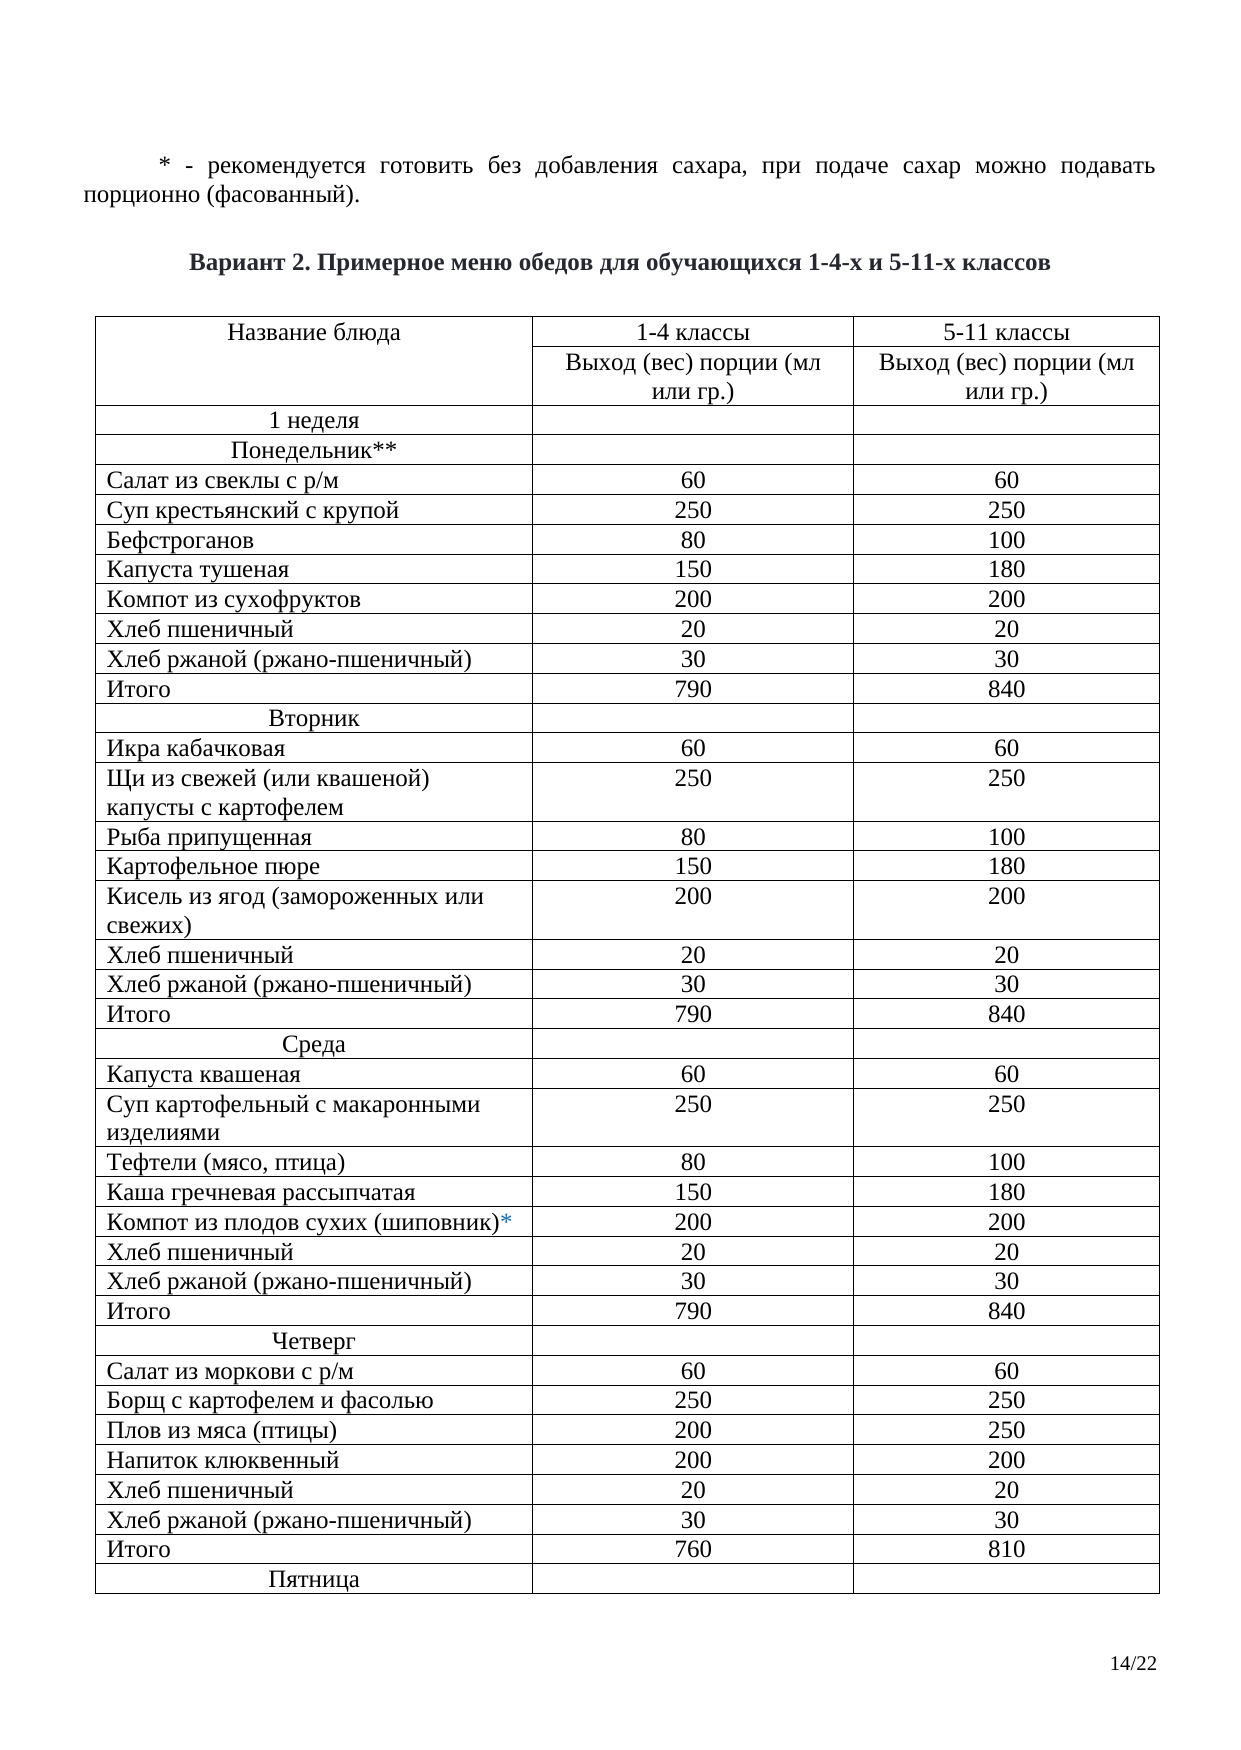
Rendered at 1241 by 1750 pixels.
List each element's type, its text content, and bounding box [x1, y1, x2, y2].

table_cell 810 [854, 1535, 1159, 1563]
table_cell 30 [533, 644, 853, 673]
table_cell Хлеб пшеничный [96, 1237, 532, 1265]
table_cell 60 [854, 1356, 1159, 1384]
table_cell 1 неделя [96, 406, 532, 434]
table_cell Вторник [96, 704, 532, 732]
table_cell 200 [533, 1207, 853, 1236]
table_cell 790 [533, 1296, 853, 1325]
table_cell [854, 406, 1159, 434]
table_cell Понедельник** [96, 435, 532, 464]
table_cell Итого [96, 1535, 532, 1563]
table_cell [533, 435, 853, 464]
table_cell Среда [96, 1029, 532, 1058]
table_cell 250 [854, 1386, 1159, 1414]
table_cell 80 [533, 822, 853, 850]
table_cell 250 [854, 763, 1159, 821]
table_cell 250 [854, 495, 1159, 524]
table_cell 200 [533, 1415, 853, 1444]
table_cell [533, 1029, 853, 1058]
table_cell Плов из мяса (птицы) [96, 1415, 532, 1444]
table_cell Каша гречневая рассыпчатая [96, 1177, 532, 1206]
table_cell 80 [533, 525, 853, 553]
table_cell 30 [854, 1266, 1159, 1295]
table_cell Выход (вес) порции (мл или гр.) [533, 347, 853, 404]
table_cell 20 [854, 1237, 1159, 1265]
table_cell Итого [96, 1296, 532, 1325]
table_cell 840 [854, 674, 1159, 702]
table_cell [854, 1326, 1159, 1355]
table_header Название блюда [96, 317, 532, 404]
table_cell 20 [854, 614, 1159, 643]
table_cell 200 [533, 1445, 853, 1474]
table_cell 60 [854, 465, 1159, 494]
table_cell 250 [533, 1089, 853, 1146]
table_cell 840 [854, 999, 1159, 1028]
table_cell Икра кабачковая [96, 733, 532, 762]
table_cell Рыба припущенная [96, 822, 532, 850]
table_cell 20 [854, 940, 1159, 968]
table_cell Картофельное пюре [96, 851, 532, 880]
table_cell Четверг [96, 1326, 532, 1355]
table_cell Компот из плодов сухих (шиповник)* [96, 1207, 532, 1236]
table_cell Борщ с картофелем и фасолью [96, 1386, 532, 1414]
table_header 1-4 классы [533, 317, 853, 346]
table_cell 60 [533, 733, 853, 762]
table_cell 100 [854, 525, 1159, 553]
table_header 5-11 классы [854, 317, 1159, 346]
table_cell 30 [533, 1505, 853, 1533]
table_cell Суп картофельный с макаронными изделиями [96, 1089, 532, 1146]
table_cell 60 [854, 1059, 1159, 1088]
table_cell 790 [533, 674, 853, 702]
table_cell [533, 406, 853, 434]
table_cell Хлеб ржаной (ржано-пшеничный) [96, 644, 532, 673]
table_cell Щи из свежей (или квашеной) капусты с картофелем [96, 763, 532, 821]
table_cell Пятница [96, 1564, 532, 1593]
table_cell 760 [533, 1535, 853, 1563]
table_cell 100 [854, 1147, 1159, 1176]
table_cell 20 [854, 1475, 1159, 1504]
table_cell 60 [533, 465, 853, 494]
table_cell Хлеб ржаной (ржано-пшеничный) [96, 970, 532, 998]
table_cell 20 [533, 940, 853, 968]
table_cell 250 [533, 763, 853, 821]
table_cell 30 [854, 644, 1159, 673]
table_cell Хлеб ржаной (ржано-пшеничный) [96, 1266, 532, 1295]
table_cell Хлеб пшеничный [96, 1475, 532, 1504]
table_cell [854, 1564, 1159, 1593]
table_cell Салат из моркови с р/м [96, 1356, 532, 1384]
table_cell 840 [854, 1296, 1159, 1325]
table_cell 180 [854, 851, 1159, 880]
table_cell Выход (вес) порции (мл или гр.) [854, 347, 1159, 404]
table_cell [533, 704, 853, 732]
table_cell Кисель из ягод (замороженных или свежих) [96, 881, 532, 939]
table_cell Хлеб пшеничный [96, 614, 532, 643]
table_cell [533, 1326, 853, 1355]
table_cell Итого [96, 674, 532, 702]
table_cell 200 [854, 584, 1159, 613]
table_cell 60 [533, 1356, 853, 1384]
subtitle Вариант 2. Примерное меню обедов для обучающихся 1-4-х и 5-11-х классов [83, 247, 1157, 276]
table_cell Напиток клюквенный [96, 1445, 532, 1474]
table_cell 150 [533, 1177, 853, 1206]
table_cell 250 [854, 1415, 1159, 1444]
table_cell Капуста тушеная [96, 555, 532, 583]
table_cell 60 [533, 1059, 853, 1088]
table_cell 20 [533, 1237, 853, 1265]
table_cell Капуста квашеная [96, 1059, 532, 1088]
table_cell 30 [854, 1505, 1159, 1533]
table_cell 150 [533, 851, 853, 880]
text * - рекомендуется готовить без добавления сахара, при подаче сахар можно подавать порционно (фасованный). [83, 150, 1157, 207]
table_cell 200 [533, 584, 853, 613]
table_cell 200 [854, 881, 1159, 939]
table_cell [854, 704, 1159, 732]
table_cell [854, 435, 1159, 464]
table_cell 80 [533, 1147, 853, 1176]
table_cell Итого [96, 999, 532, 1028]
table_cell 20 [533, 1475, 853, 1504]
table_cell 100 [854, 822, 1159, 850]
table_cell Салат из свеклы с р/м [96, 465, 532, 494]
table_cell 250 [533, 495, 853, 524]
table_cell 250 [854, 1089, 1159, 1146]
table_cell 250 [533, 1386, 853, 1414]
table_cell Бефстроганов [96, 525, 532, 553]
table_cell 30 [533, 1266, 853, 1295]
table_cell 790 [533, 999, 853, 1028]
table_cell [854, 1029, 1159, 1058]
table_cell Хлеб ржаной (ржано-пшеничный) [96, 1505, 532, 1533]
table_cell 20 [533, 614, 853, 643]
table_cell 60 [854, 733, 1159, 762]
table_cell 180 [854, 555, 1159, 583]
table_cell 180 [854, 1177, 1159, 1206]
table_cell Тефтели (мясо, птица) [96, 1147, 532, 1176]
table_cell 30 [533, 970, 853, 998]
table_cell [533, 1564, 853, 1593]
table_cell 150 [533, 555, 853, 583]
table_cell Хлеб пшеничный [96, 940, 532, 968]
table_cell Суп крестьянский с крупой [96, 495, 532, 524]
table_cell 200 [854, 1445, 1159, 1474]
table_cell 30 [854, 970, 1159, 998]
table_cell 200 [854, 1207, 1159, 1236]
table_cell Компот из сухофруктов [96, 584, 532, 613]
table_cell 200 [533, 881, 853, 939]
